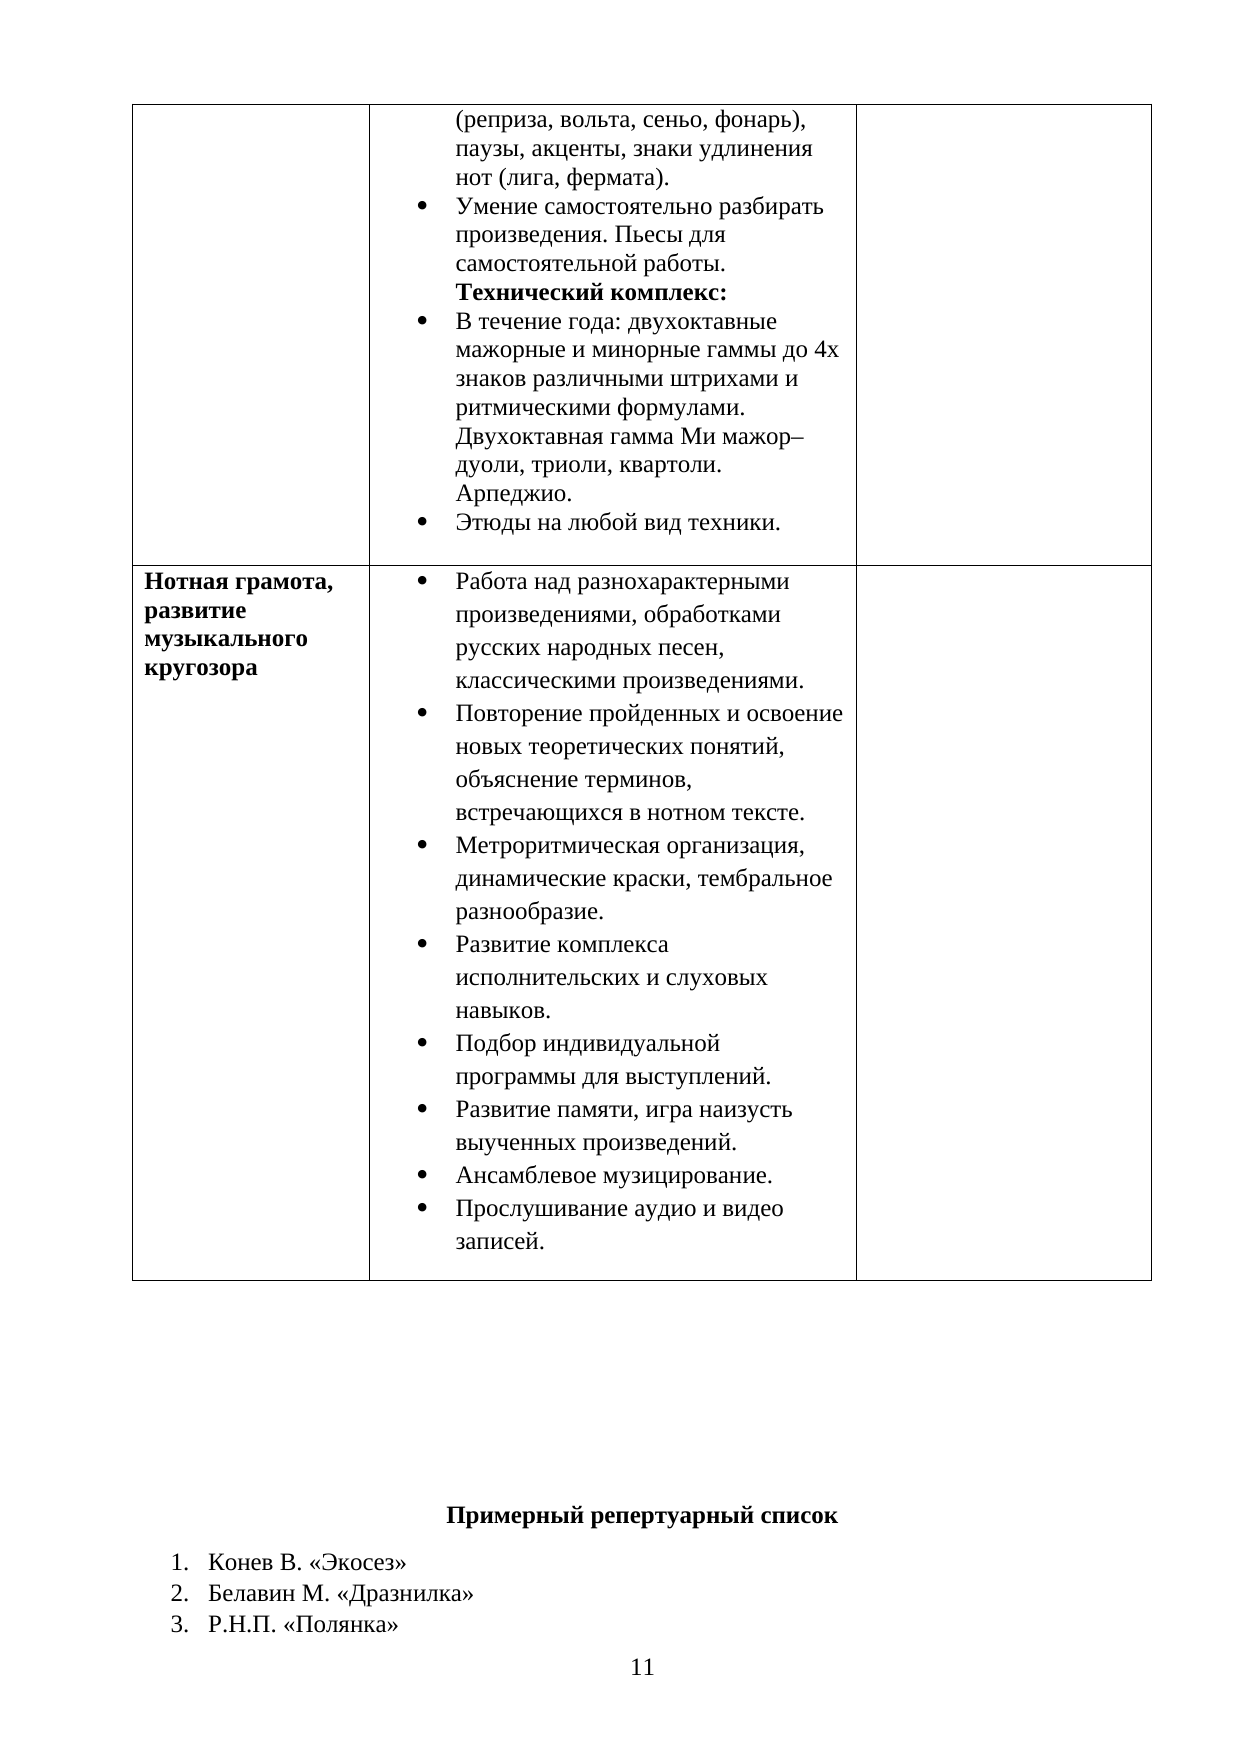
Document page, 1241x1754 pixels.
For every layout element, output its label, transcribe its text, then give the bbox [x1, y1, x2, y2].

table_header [133, 105, 369, 565]
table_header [857, 105, 1151, 565]
table_cell Работа над разнохарактерными произведениями, обработками русских народных песен, классическими произведениями. Повторение пройденных и освоение новых теоретических понятий, объяснение терминов, встречающихся в нотном тексте. Метроритмическая организация, динамические краски, тембральное разнообразие. Развитие комплекса исполнительских и слуховых навыков. Подбор индивидуальной программы для выступлений. Развитие памяти, игра наизусть выученных произведений. Ансамблевое музицирование. Прослушивание аудио и видео записей. [370, 566, 856, 1280]
list Р.Н.П. «Полянка» [170, 1609, 1152, 1638]
table_cell Нотная грамота, развитие музыкального кругозора [133, 566, 369, 1280]
table_cell [857, 566, 1151, 1280]
text Примерный репертуарный список [133, 1500, 1152, 1528]
list Конев В. «Экосез» [170, 1547, 1152, 1576]
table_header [370, 105, 856, 565]
list Белавин М. «Дразнилка» [170, 1578, 1152, 1607]
